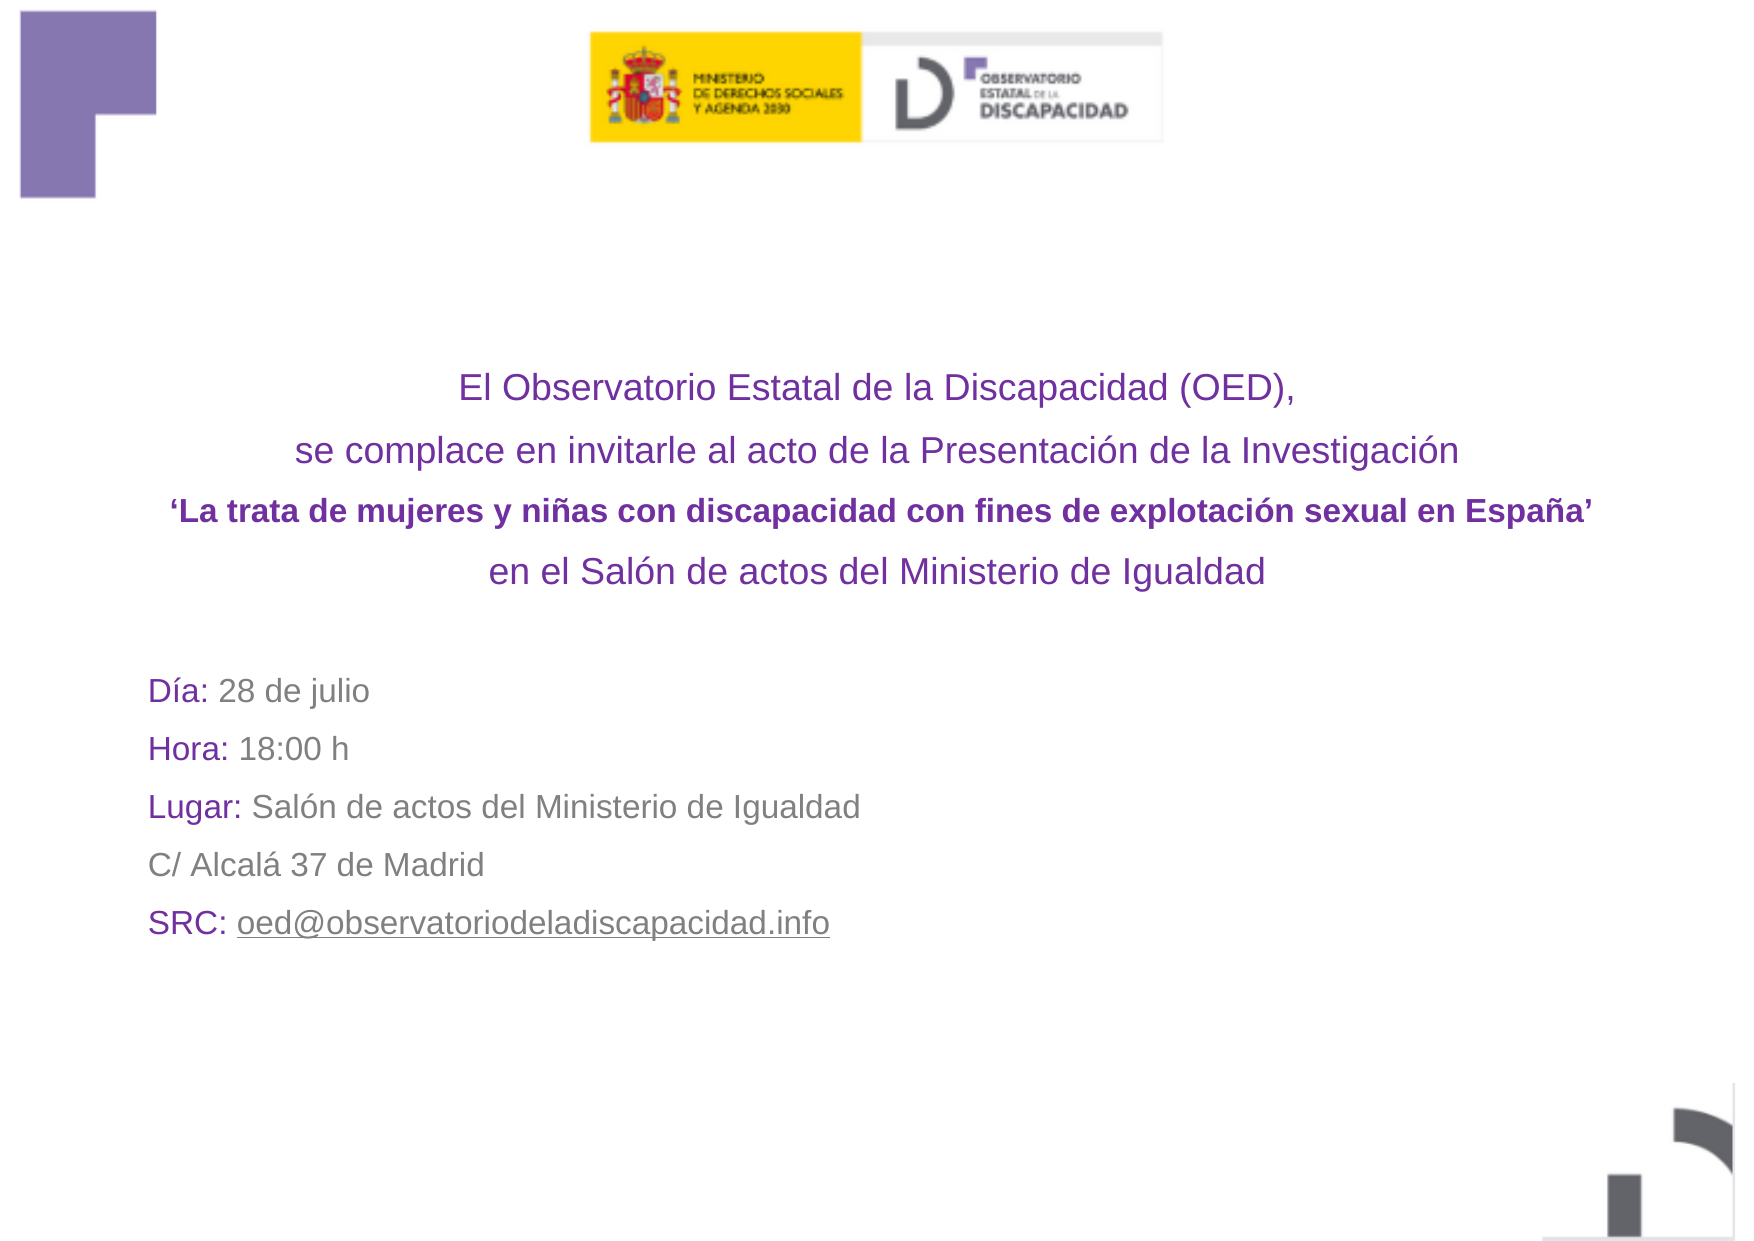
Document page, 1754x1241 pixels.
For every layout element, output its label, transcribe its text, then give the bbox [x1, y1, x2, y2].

text Lugar: Salón de actos del Ministerio de Igualdad [148, 787, 1606, 825]
text en el Salón de actos del Ministerio de Igualdad [148, 549, 1606, 592]
picture [1542, 1083, 1736, 1241]
text C/ Alcalá 37 de Madrid [148, 845, 1606, 883]
text SRC: oed@observatoriodeladiscapacidad.info [148, 903, 1606, 942]
picture [582, 23, 1179, 155]
picture [13, 1, 187, 219]
text El Observatorio Estatal de la Discapacidad (OED), [148, 365, 1606, 408]
text ‘La trata de mujeres y niñas con discapacidad con fines de explotación sexual en España’ [148, 491, 1606, 529]
text Día: 28 de julio [148, 671, 1606, 709]
text Hora: 18:00 h [148, 729, 1606, 767]
text se complace en invitarle al acto de la Presentación de la Investigación [148, 428, 1606, 471]
